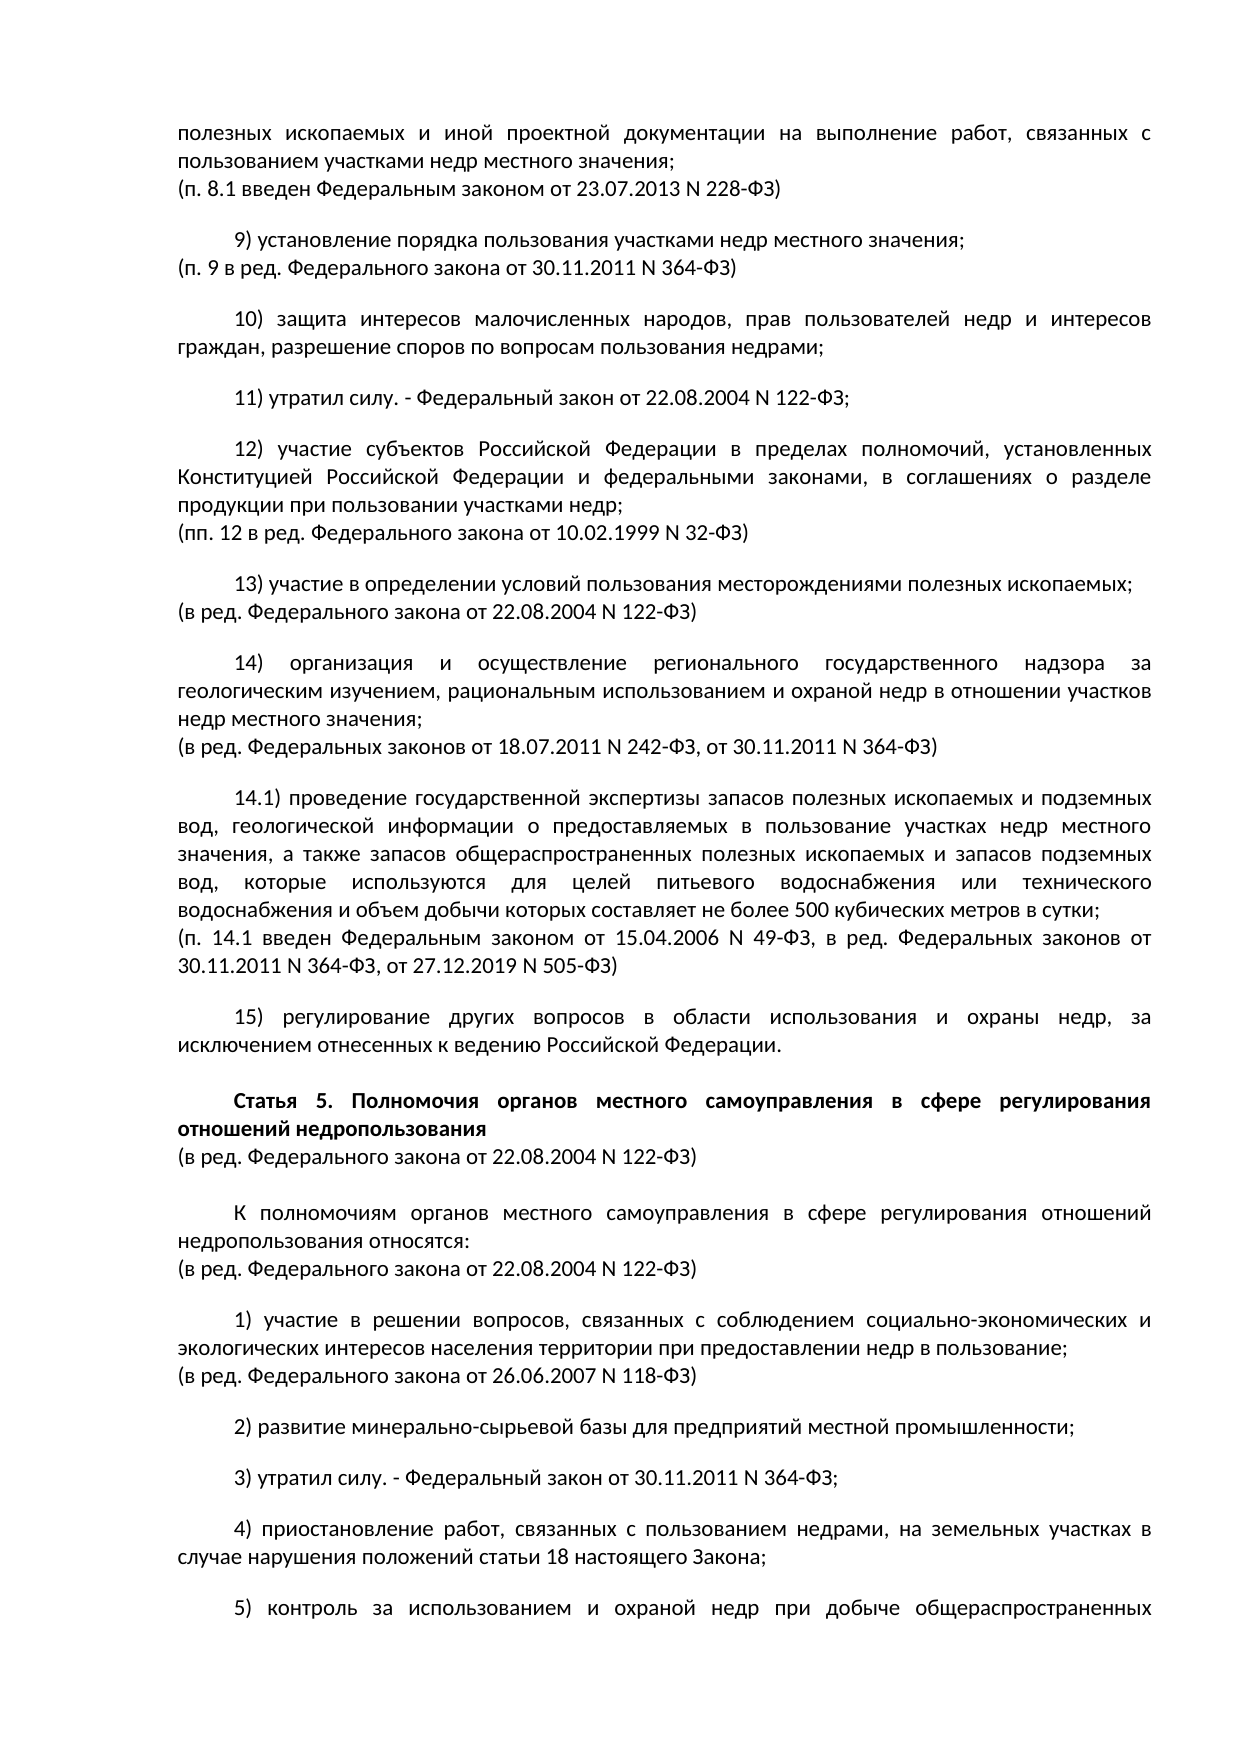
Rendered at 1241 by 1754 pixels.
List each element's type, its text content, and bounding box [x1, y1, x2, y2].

text 4) приостановление работ, связанных с пользованием недрами, на земельных участках в случае нарушения положений статьи 18 настоящего Закона; [177, 1514, 1152, 1570]
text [177, 118, 1152, 174]
text (в ред. Федеральных законов от 18.07.2011 N 242-ФЗ, от 30.11.2011 N 364-ФЗ) [177, 732, 1152, 760]
text (в ред. Федерального закона от 22.08.2004 N 122-ФЗ) [177, 1142, 1152, 1170]
text 11) утратил силу. - Федеральный закон от 22.08.2004 N 122-ФЗ; [177, 383, 1152, 411]
text (в ред. Федерального закона от 22.08.2004 N 122-ФЗ) [177, 1254, 1152, 1282]
text К полномочиям органов местного самоуправления в сфере регулирования отношений недропользования относятся: [177, 1198, 1152, 1254]
text 9) установление порядка пользования участками недр местного значения; [177, 225, 1152, 253]
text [177, 1593, 1152, 1621]
text 15) регулирование других вопросов в области использования и охраны недр, за исключением отнесенных к ведению Российской Федерации. [177, 1002, 1152, 1058]
text (в ред. Федерального закона от 26.06.2007 N 118-ФЗ) [177, 1361, 1152, 1389]
text (пп. 12 в ред. Федерального закона от 10.02.1999 N 32-ФЗ) [177, 518, 1152, 546]
text 14) организация и осуществление регионального государственного надзора за геологическим изучением, рациональным использованием и охраной недр в отношении участков недр местного значения; [177, 648, 1152, 732]
title Статья 5. Полномочия органов местного самоуправления в сфере регулирования отношений недропользования [177, 1086, 1152, 1142]
text 2) развитие минерально-сырьевой базы для предприятий местной промышленности; [177, 1412, 1152, 1440]
text (п. 14.1 введен Федеральным законом от 15.04.2006 N 49-ФЗ, в ред. Федеральных законов от 30.11.2011 N 364-ФЗ, от 27.12.2019 N 505-ФЗ) [177, 923, 1152, 979]
text 13) участие в определении условий пользования месторождениями полезных ископаемых; [177, 569, 1152, 597]
text 3) утратил силу. - Федеральный закон от 30.11.2011 N 364-ФЗ; [177, 1463, 1152, 1491]
text (п. 9 в ред. Федерального закона от 30.11.2011 N 364-ФЗ) [177, 253, 1152, 281]
text (п. 8.1 введен Федеральным законом от 23.07.2013 N 228-ФЗ) [177, 174, 1152, 202]
text 14.1) проведение государственной экспертизы запасов полезных ископаемых и подземных вод, геологической информации о предоставляемых в пользование участках недр местного значения, а также запасов общераспространенных полезных ископаемых и запасов подземных вод, которые используются для целей питьевого водоснабжения или технического водоснабжения и объем добычи которых составляет не более 500 кубических метров в сутки; [177, 783, 1152, 923]
text 12) участие субъектов Российской Федерации в пределах полномочий, установленных Конституцией Российской Федерации и федеральными законами, в соглашениях о разделе продукции при пользовании участками недр; [177, 434, 1152, 518]
text 10) защита интересов малочисленных народов, прав пользователей недр и интересов граждан, разрешение споров по вопросам пользования недрами; [177, 304, 1152, 360]
text (в ред. Федерального закона от 22.08.2004 N 122-ФЗ) [177, 597, 1152, 625]
text 1) участие в решении вопросов, связанных с соблюдением социально-экономических и экологических интересов населения территории при предоставлении недр в пользование; [177, 1305, 1152, 1361]
